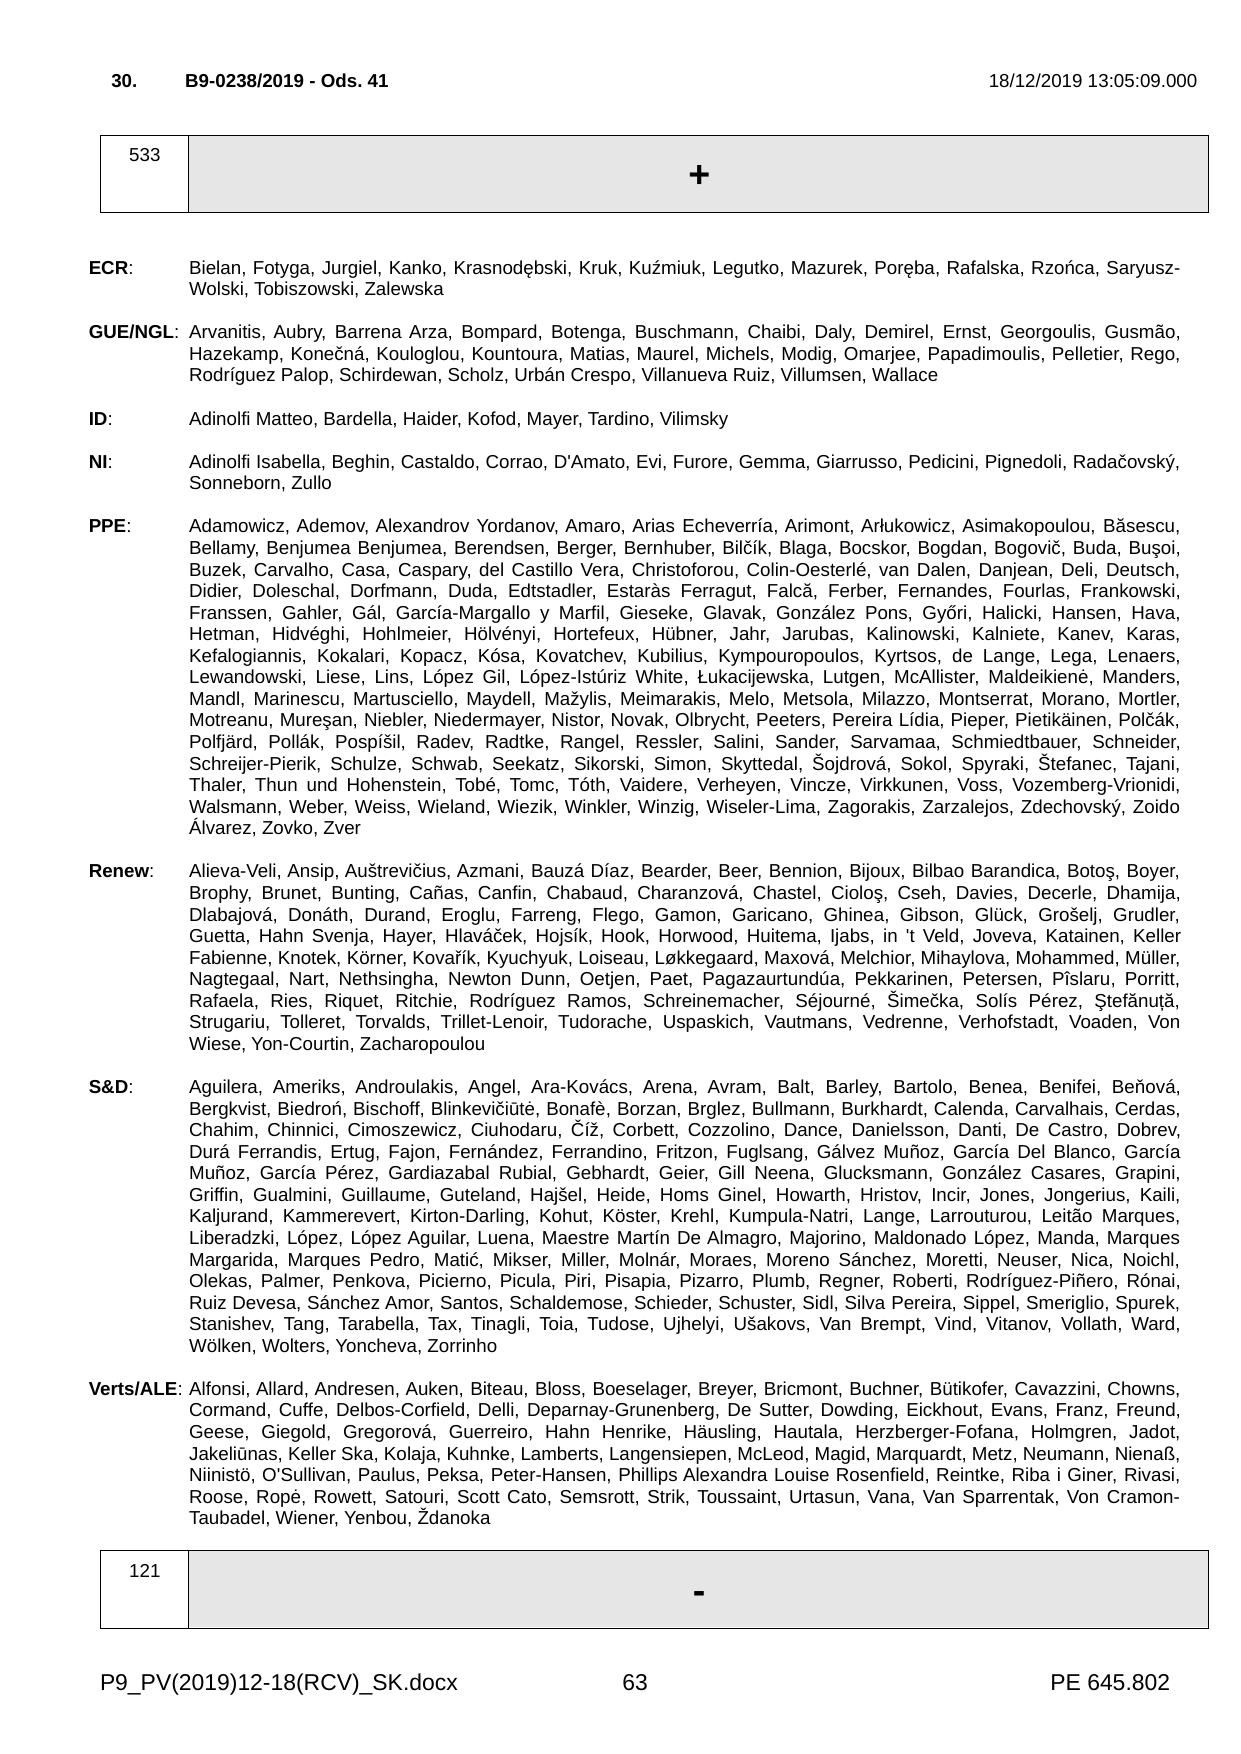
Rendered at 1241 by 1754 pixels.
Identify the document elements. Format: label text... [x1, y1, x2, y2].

table_header 121 [101, 1551, 188, 1627]
text S&D: Aguilera, Ameriks, Androulakis, Angel, Ara-Kovács, Arena, Avram, Balt, Barley, Bartolo, Benea, Benifei, Beňová, Bergkvist, Biedroń, Bischoff, Blinkevičiūtė, Bonafè, Borzan, Brglez, Bullmann, Burkhardt, Calenda, Carvalhais, Cerdas, Chahim, Chinnici, Cimoszewicz, Ciuhodaru, Číž, Corbett, Cozzolino, Dance, Danielsson, Danti, De Castro, Dobrev, Durá Ferrandis, Ertug, Fajon, Fernández, Ferrandino, Fritzon, Fuglsang, Gálvez Muñoz, García Del Blanco, García Muñoz, García Pérez, Gardiazabal Rubial, Gebhardt, Geier, Gill Neena, Glucksmann, González Casares, Grapini, Griffin, Gualmini, Guillaume, Guteland, Hajšel, Heide, Homs Ginel, Howarth, Hristov, Incir, Jones, Jongerius, Kaili, Kaljurand, Kammerevert, Kirton-Darling, Kohut, Köster, Krehl, Kumpula-Natri, Lange, Larrouturou, Leitão Marques, Liberadzki, López, López Aguilar, Luena, Maestre Martín De Almagro, Majorino, Maldonado López, Manda, Marques Margarida, Marques Pedro, Matić, Mikser, Miller, Molnár, Moraes, Moreno Sánchez, Moretti, Neuser, Nica, Noichl, Olekas, Palmer, Penkova, Picierno, Picula, Piri, Pisapia, Pizarro, Plumb, Regner, Roberti, Rodríguez-Piñero, Rónai, Ruiz Devesa, Sánchez Amor, Santos, Schaldemose, Schieder, Schuster, Sidl, Silva Pereira, Sippel, Smeriglio, Spurek, Stanishev, Tang, Tarabella, Tax, Tinagli, Toia, Tudose, Ujhelyi, Ušakovs, Van Brempt, Vind, Vitanov, Vollath, Ward, Wölken, Wolters, Yoncheva, Zorrinho [88, 1076, 1181, 1356]
table_header 533 [101, 136, 188, 212]
text GUE/NGL: Arvanitis, Aubry, Barrena Arza, Bompard, Botenga, Buschmann, Chaibi, Daly, Demirel, Ernst, Georgoulis, Gusmão, Hazekamp, Konečná, Kouloglou, Kountoura, Matias, Maurel, Michels, Modig, Omarjee, Papadimoulis, Pelletier, Rego, Rodríguez Palop, Schirdewan, Scholz, Urbán Crespo, Villanueva Ruiz, Villumsen, Wallace [88, 321, 1181, 386]
table_header + [189, 136, 1208, 212]
table_header B9-0238/2019 - Ods. 41 [100, 70, 955, 92]
text Renew: Alieva-Veli, Ansip, Auštrevičius, Azmani, Bauzá Díaz, Bearder, Beer, Bennion, Bijoux, Bilbao Barandica, Botoş, Boyer, Brophy, Brunet, Bunting, Cañas, Canfin, Chabaud, Charanzová, Chastel, Cioloş, Cseh, Davies, Decerle, Dhamija, Dlabajová, Donáth, Durand, Eroglu, Farreng, Flego, Gamon, Garicano, Ghinea, Gibson, Glück, Grošelj, Grudler, Guetta, Hahn Svenja, Hayer, Hlaváček, Hojsík, Hook, Horwood, Huitema, Ijabs, in 't Veld, Joveva, Katainen, Keller Fabienne, Knotek, Körner, Kovařík, Kyuchyuk, Loiseau, Løkkegaard, Maxová, Melchior, Mihaylova, Mohammed, Müller, Nagtegaal, Nart, Nethsingha, Newton Dunn, Oetjen, Paet, Pagazaurtundúa, Pekkarinen, Petersen, Pîslaru, Porritt, Rafaela, Ries, Riquet, Ritchie, Rodríguez Ramos, Schreinemacher, Séjourné, Šimečka, Solís Pérez, Ştefănuță, Strugariu, Tolleret, Torvalds, Trillet-Lenoir, Tudorache, Uspaskich, Vautmans, Vedrenne, Verhofstadt, Voaden, Von Wiese, Yon-Courtin, Zacharopoulou [88, 860, 1181, 1054]
text ECR: Bielan, Fotyga, Jurgiel, Kanko, Krasnodębski, Kruk, Kuźmiuk, Legutko, Mazurek, Poręba, Rafalska, Rzońca, Saryusz-Wolski, Tobiszowski, Zalewska [88, 256, 1181, 299]
text Verts/ALE: Alfonsi, Allard, Andresen, Auken, Biteau, Bloss, Boeselager, Breyer, Bricmont, Buchner, Bütikofer, Cavazzini, Chowns, Cormand, Cuffe, Delbos-Corfield, Delli, Deparnay-Grunenberg, De Sutter, Dowding, Eickhout, Evans, Franz, Freund, Geese, Giegold, Gregorová, Guerreiro, Hahn Henrike, Häusling, Hautala, Herzberger-Fofana, Holmgren, Jadot, Jakeliūnas, Keller Ska, Kolaja, Kuhnke, Lamberts, Langensiepen, McLeod, Magid, Marquardt, Metz, Neumann, Nienaß, Niinistö, O'Sullivan, Paulus, Peksa, Peter-Hansen, Phillips Alexandra Louise Rosenfield, Reintke, Riba i Giner, Rivasi, Roose, Ropė, Rowett, Satouri, Scott Cato, Semsrott, Strik, Toussaint, Urtasun, Vana, Van Sparrentak, Von Cramon-Taubadel, Wiener, Yenbou, Ždanoka [88, 1378, 1181, 1529]
text NI: Adinolfi Isabella, Beghin, Castaldo, Corrao, D'Amato, Evi, Furore, Gemma, Giarrusso, Pedicini, Pignedoli, Radačovský, Sonneborn, Zullo [88, 451, 1181, 494]
table_header 18/12/2019 13:05:09.000 [955, 70, 1208, 92]
table_header - [189, 1551, 1208, 1627]
text ID: Adinolfi Matteo, Bardella, Haider, Kofod, Mayer, Tardino, Vilimsky [88, 407, 1181, 429]
text PPE: Adamowicz, Ademov, Alexandrov Yordanov, Amaro, Arias Echeverría, Arimont, Arłukowicz, Asimakopoulou, Băsescu, Bellamy, Benjumea Benjumea, Berendsen, Berger, Bernhuber, Bilčík, Blaga, Bocskor, Bogdan, Bogovič, Buda, Buşoi, Buzek, Carvalho, Casa, Caspary, del Castillo Vera, Christoforou, Colin-Oesterlé, van Dalen, Danjean, Deli, Deutsch, Didier, Doleschal, Dorfmann, Duda, Edtstadler, Estaràs Ferragut, Falcă, Ferber, Fernandes, Fourlas, Frankowski, Franssen, Gahler, Gál, García-Margallo y Marfil, Gieseke, Glavak, González Pons, Győri, Halicki, Hansen, Hava, Hetman, Hidvéghi, Hohlmeier, Hölvényi, Hortefeux, Hübner, Jahr, Jarubas, Kalinowski, Kalniete, Kanev, Karas, Kefalogiannis, Kokalari, Kopacz, Kósa, Kovatchev, Kubilius, Kympouropoulos, Kyrtsos, de Lange, Lega, Lenaers, Lewandowski, Liese, Lins, López Gil, López-Istúriz White, Łukacijewska, Lutgen, McAllister, Maldeikienė, Manders, Mandl, Marinescu, Martusciello, Maydell, Mažylis, Meimarakis, Melo, Metsola, Milazzo, Montserrat, Morano, Mortler, Motreanu, Mureşan, Niebler, Niedermayer, Nistor, Novak, Olbrycht, Peeters, Pereira Lídia, Pieper, Pietikäinen, Polčák, Polfjärd, Pollák, Pospíšil, Radev, Radtke, Rangel, Ressler, Salini, Sander, Sarvamaa, Schmiedtbauer, Schneider, Schreijer-Pierik, Schulze, Schwab, Seekatz, Sikorski, Simon, Skyttedal, Šojdrová, Sokol, Spyraki, Štefanec, Tajani, Thaler, Thun und Hohenstein, Tobé, Tomc, Tóth, Vaidere, Verheyen, Vincze, Virkkunen, Voss, Vozemberg-Vrionidi, Walsmann, Weber, Weiss, Wieland, Wiezik, Winkler, Winzig, Wiseler-Lima, Zagorakis, Zarzalejos, Zdechovský, Zoido Álvarez, Zovko, Zver [88, 515, 1181, 839]
